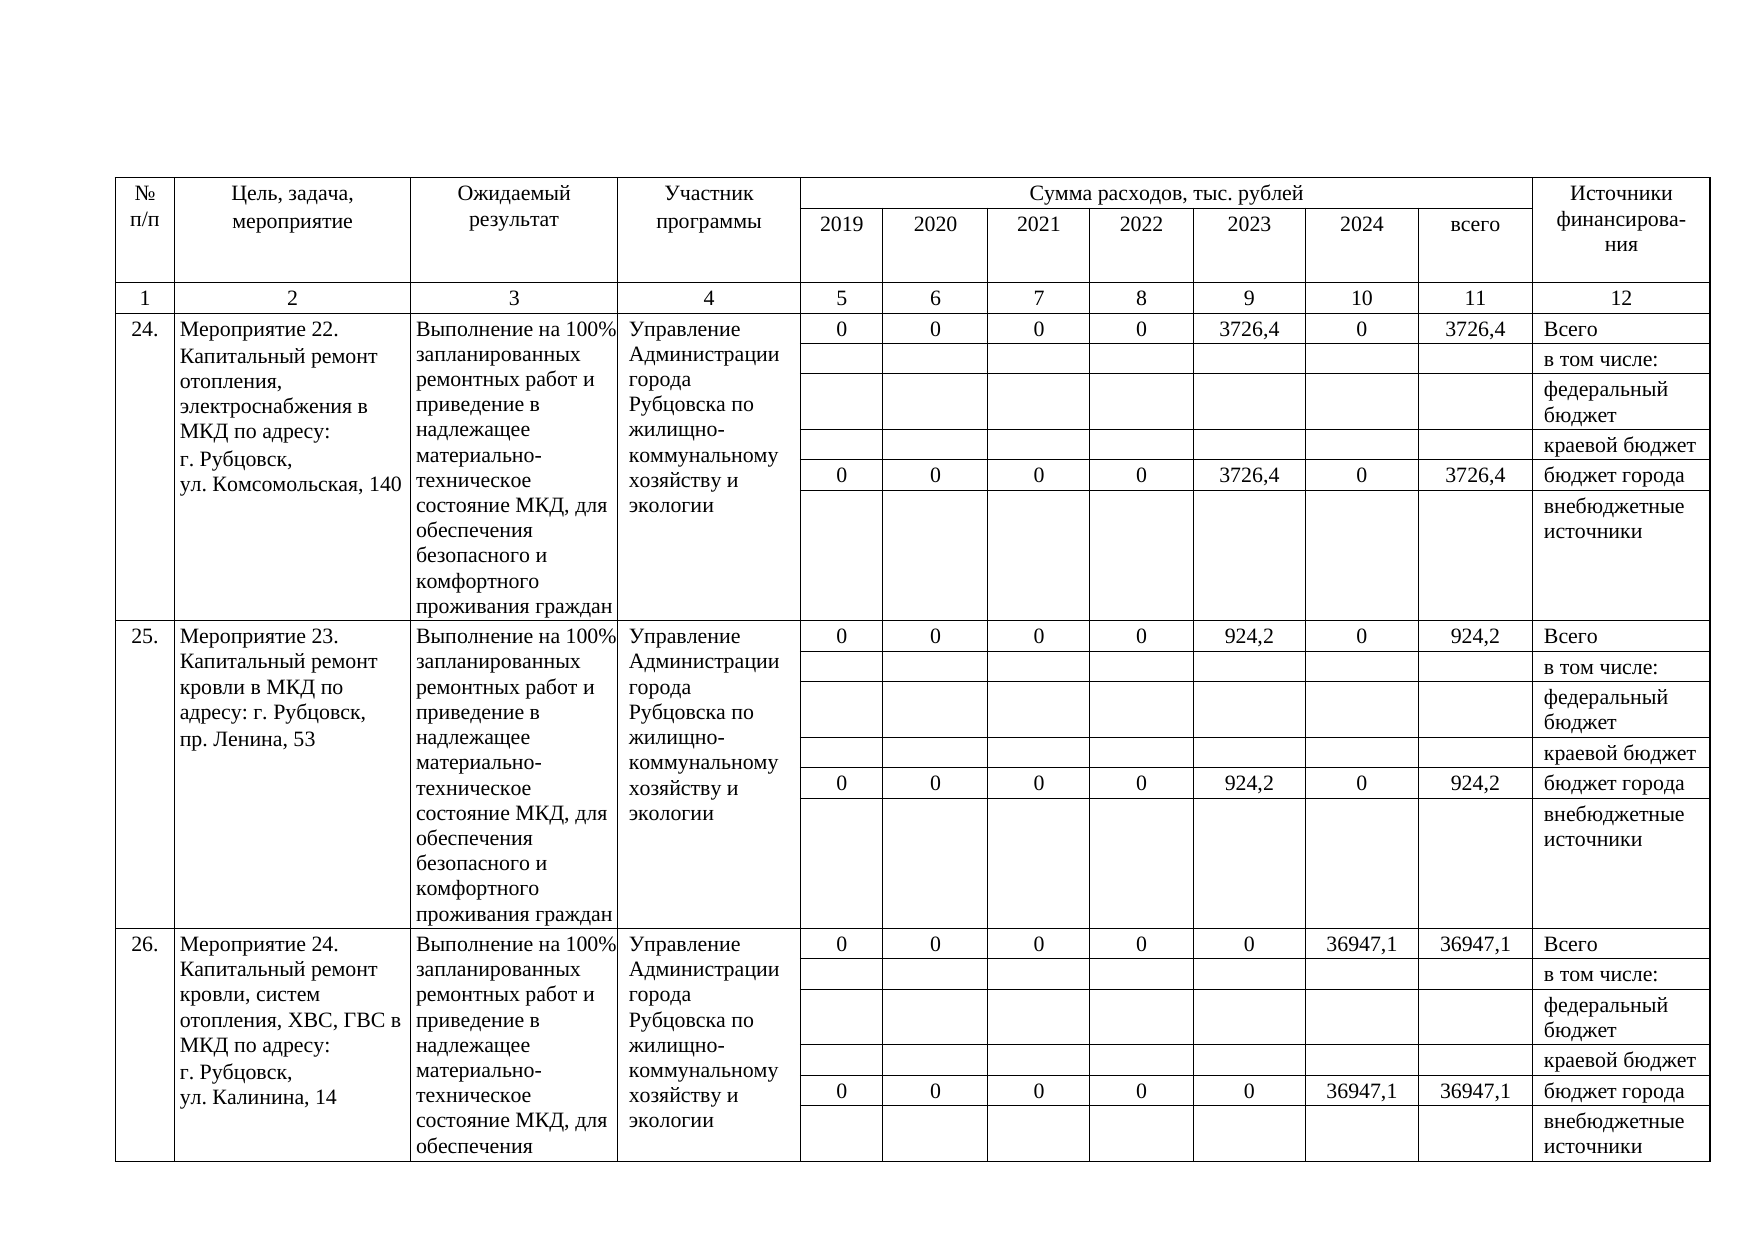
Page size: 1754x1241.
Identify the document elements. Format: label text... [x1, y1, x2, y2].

table_cell [883, 652, 987, 681]
table_cell [988, 682, 1089, 737]
table_cell 12 [1533, 283, 1709, 312]
table_cell 0 [1090, 929, 1193, 958]
table_cell Всего [1533, 929, 1709, 958]
table_cell 2019 [801, 209, 882, 282]
table_cell [1194, 738, 1305, 767]
table_cell [1194, 344, 1305, 373]
table_cell Управление Администрации города Рубцовска по жилищно-коммунальному хозяйству и экологии [618, 929, 800, 1161]
table_cell [988, 959, 1089, 989]
table_cell [1419, 344, 1532, 373]
table_cell [1090, 959, 1193, 989]
table_cell [883, 344, 987, 373]
table_cell [883, 491, 987, 620]
table_cell [988, 374, 1089, 429]
table_cell 0 [883, 1076, 987, 1105]
table_cell 0 [1194, 1076, 1305, 1105]
table_cell федеральный бюджет [1533, 990, 1709, 1044]
table_cell [988, 652, 1089, 681]
table_cell 924,2 [1194, 621, 1305, 651]
table_cell [801, 1045, 882, 1075]
table_cell 3 [411, 283, 617, 312]
table_cell 0 [883, 929, 987, 958]
table_cell [1419, 652, 1532, 681]
table_cell [988, 1045, 1089, 1075]
table_cell внебюджетные источники [1533, 491, 1709, 620]
table_cell 0 [883, 621, 987, 651]
table_cell [1194, 652, 1305, 681]
table_cell 0 [1306, 768, 1418, 797]
table_cell [1419, 1106, 1532, 1161]
table_cell федеральный бюджет [1533, 374, 1709, 429]
table_cell [1194, 959, 1305, 989]
table_cell бюджет города [1533, 768, 1709, 797]
table_cell 0 [883, 460, 987, 490]
table_cell [801, 344, 882, 373]
table_cell [801, 959, 882, 989]
table_cell 3726,4 [1419, 460, 1532, 490]
table_cell Управление Администрации города Рубцовска по жилищно-коммунальному хозяйству и экологии [618, 621, 800, 928]
table_cell [1194, 374, 1305, 429]
table_cell [801, 1106, 882, 1161]
table_cell 36947,1 [1306, 1076, 1418, 1105]
table_cell [801, 374, 882, 429]
table_cell 0 [1090, 460, 1193, 490]
table_cell [801, 430, 882, 459]
table_cell 0 [988, 621, 1089, 651]
table_cell [1090, 990, 1193, 1044]
table_cell 0 [1090, 621, 1193, 651]
table_cell [1090, 430, 1193, 459]
table_cell [1194, 682, 1305, 737]
table_cell краевой бюджет [1533, 738, 1709, 767]
table_cell 26. [116, 929, 174, 1161]
table_cell [1306, 374, 1418, 429]
table_cell [883, 799, 987, 928]
table_cell [1194, 430, 1305, 459]
table_cell 4 [618, 283, 800, 312]
table_cell краевой бюджет [1533, 430, 1709, 459]
table_cell 924,2 [1194, 768, 1305, 797]
table_cell Мероприятие 23. Капитальный ремонт кровли в МКД по адресу: г. Рубцовск, пр. Ленина, 53 [175, 621, 410, 928]
table_cell 0 [988, 929, 1089, 958]
table_cell [801, 652, 882, 681]
table_cell 0 [1194, 929, 1305, 958]
table_cell [1419, 430, 1532, 459]
table_cell 924,2 [1419, 768, 1532, 797]
table_header Цель, задача, мероприятие [175, 178, 410, 282]
table_cell [883, 959, 987, 989]
table_cell [883, 682, 987, 737]
table_cell всего [1419, 209, 1532, 282]
table_cell 0 [1090, 768, 1193, 797]
table_cell [1194, 1045, 1305, 1075]
table_cell внебюджетные источники [1533, 1106, 1709, 1161]
table_cell [1306, 682, 1418, 737]
table_cell 7 [988, 283, 1089, 312]
table_cell в том числе: [1533, 344, 1709, 373]
table_cell бюджет города [1533, 460, 1709, 490]
table_cell [1306, 652, 1418, 681]
table_cell 9 [1194, 283, 1305, 312]
table_cell [801, 738, 882, 767]
table_cell [988, 990, 1089, 1044]
table_cell 2023 [1194, 209, 1305, 282]
table_cell 0 [1306, 621, 1418, 651]
table_cell 924,2 [1419, 621, 1532, 651]
table_cell [1306, 344, 1418, 373]
table_cell 0 [883, 768, 987, 797]
table_header Участник программы [618, 178, 800, 282]
table_cell [1194, 491, 1305, 620]
table_cell в том числе: [1533, 652, 1709, 681]
table_cell [1090, 344, 1193, 373]
table_cell 0 [988, 1076, 1089, 1105]
table_cell федеральный бюджет [1533, 682, 1709, 737]
table_cell внебюджетные источники [1533, 799, 1709, 928]
table_cell [1090, 738, 1193, 767]
table_cell [1194, 990, 1305, 1044]
table_cell [801, 990, 882, 1044]
table_cell 0 [801, 460, 882, 490]
table_cell 0 [1306, 460, 1418, 490]
table_cell [1090, 1106, 1193, 1161]
table_cell [1306, 430, 1418, 459]
table_cell 0 [1090, 314, 1193, 343]
table_cell [988, 430, 1089, 459]
table_cell [1306, 491, 1418, 620]
table_cell 0 [988, 768, 1089, 797]
table_cell [1306, 799, 1418, 928]
table_header № п/п [116, 178, 174, 282]
table_cell [1090, 799, 1193, 928]
table_cell [988, 799, 1089, 928]
table_cell 3726,4 [1419, 314, 1532, 343]
table_cell [1306, 1106, 1418, 1161]
table_cell [883, 1106, 987, 1161]
table_cell [988, 344, 1089, 373]
table_cell 0 [988, 314, 1089, 343]
table_cell [883, 1045, 987, 1075]
table_cell 11 [1419, 283, 1532, 312]
table_cell [1419, 1045, 1532, 1075]
table_cell 36947,1 [1419, 929, 1532, 958]
table_cell [1306, 1045, 1418, 1075]
table_cell [883, 374, 987, 429]
table_cell 0 [801, 768, 882, 797]
table_cell [1090, 374, 1193, 429]
table_cell [883, 738, 987, 767]
table_cell Управление Администрации города Рубцовска по жилищно-коммунальному хозяйству и экологии [618, 314, 800, 620]
table_cell [801, 491, 882, 620]
table_cell 36947,1 [1419, 1076, 1532, 1105]
table_cell 1 [116, 283, 174, 312]
table_cell 0 [801, 1076, 882, 1105]
table_cell Мероприятие 22. Капитальный ремонт отопления, электроснабжения в МКД по адресу: г. Рубцовск, ул. Комсомольская, 140 [175, 314, 410, 620]
table_header Сумма расходов, тыс. рублей [801, 178, 1532, 208]
table_cell [883, 430, 987, 459]
table_cell 8 [1090, 283, 1193, 312]
table_header Источники финансирова-ния [1533, 178, 1709, 282]
table_cell [883, 990, 987, 1044]
table_cell [1419, 374, 1532, 429]
table_cell [1306, 738, 1418, 767]
table_cell [1194, 1106, 1305, 1161]
table_cell 0 [801, 929, 882, 958]
table_cell [988, 491, 1089, 620]
table_cell бюджет города [1533, 1076, 1709, 1105]
table_cell 6 [883, 283, 987, 312]
table_cell 0 [1090, 1076, 1193, 1105]
table_cell [801, 682, 882, 737]
table_cell 5 [801, 283, 882, 312]
table_cell 0 [883, 314, 987, 343]
table_cell [1419, 990, 1532, 1044]
table_cell краевой бюджет [1533, 1045, 1709, 1075]
table_cell Всего [1533, 314, 1709, 343]
table_cell 3726,4 [1194, 314, 1305, 343]
table_cell [1194, 799, 1305, 928]
table_cell 24. [116, 314, 174, 620]
table_cell [1306, 959, 1418, 989]
table_cell 10 [1306, 283, 1418, 312]
table_cell [1419, 491, 1532, 620]
table_cell [988, 1106, 1089, 1161]
table_cell 25. [116, 621, 174, 928]
table_cell [988, 738, 1089, 767]
table_cell Всего [1533, 621, 1709, 651]
table_cell [801, 799, 882, 928]
table_cell 2024 [1306, 209, 1418, 282]
table_cell [1419, 682, 1532, 737]
table_cell [1419, 799, 1532, 928]
table_cell 36947,1 [1306, 929, 1418, 958]
table_cell [1090, 1045, 1193, 1075]
table_cell 2021 [988, 209, 1089, 282]
table_cell 0 [801, 314, 882, 343]
table_cell [1090, 652, 1193, 681]
table_cell [1419, 959, 1532, 989]
table_cell в том числе: [1533, 959, 1709, 989]
table_cell [1090, 682, 1193, 737]
table_cell [1419, 738, 1532, 767]
table_cell 3726,4 [1194, 460, 1305, 490]
table_cell 0 [1306, 314, 1418, 343]
table_cell 2 [175, 283, 410, 312]
table_cell 2020 [883, 209, 987, 282]
table_cell Мероприятие 24. Капитальный ремонт кровли, систем отопления, ХВС, ГВС в МКД по адресу: г. Рубцовск, ул. Калинина, 14 [175, 929, 410, 1161]
table_cell [1306, 990, 1418, 1044]
table_cell [1090, 491, 1193, 620]
table_cell 0 [988, 460, 1089, 490]
table_cell 2022 [1090, 209, 1193, 282]
table_cell 0 [801, 621, 882, 651]
table_header Ожидаемый результат [411, 178, 617, 282]
